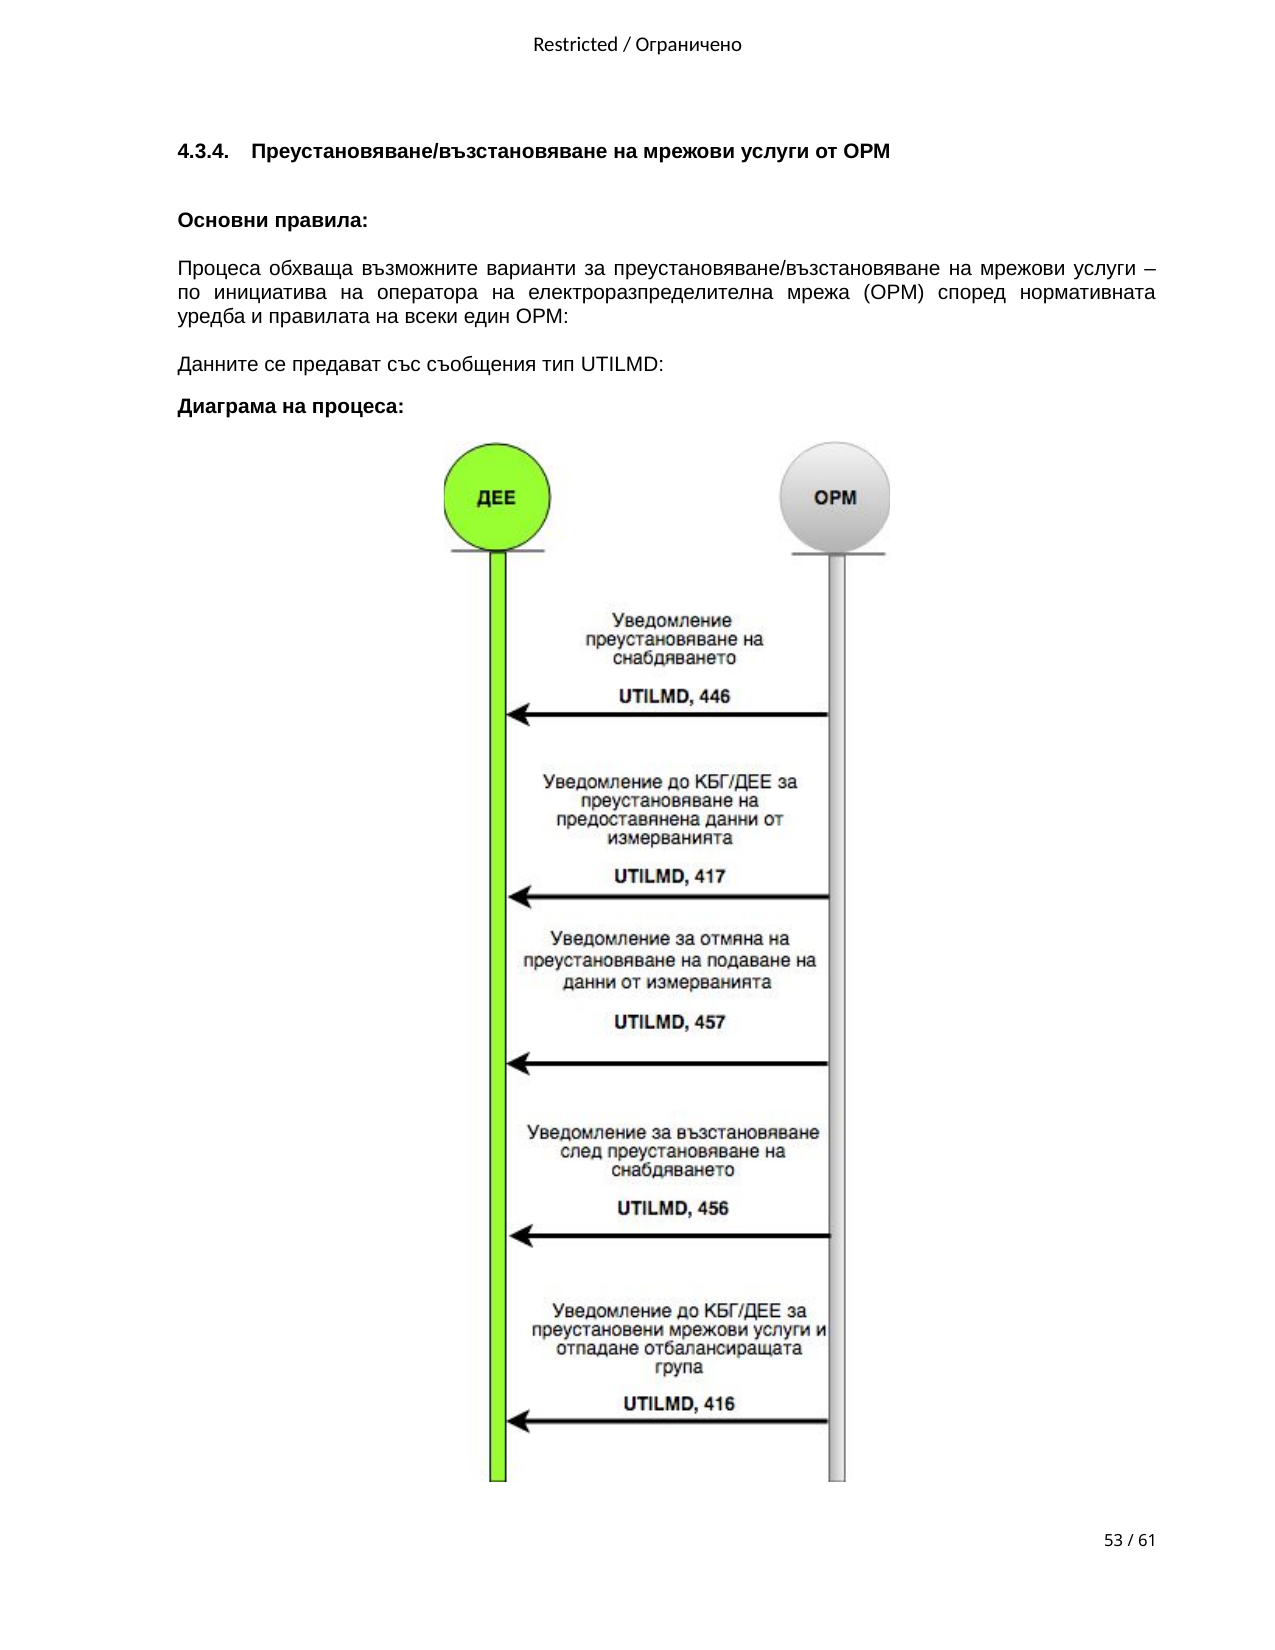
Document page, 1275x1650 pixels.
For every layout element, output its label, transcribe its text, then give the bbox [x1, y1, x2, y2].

text Основни правила: [177, 208, 1157, 232]
text Диаграма на процеса: [177, 394, 1157, 418]
text Процеса обхваща възможните варианти за преустановяване/възстановяване на мрежови услуги – по инициатива на оператора на електроразпределителна мрежа (ОРМ) според нормативната уредба и правилата на всеки един ОРМ: [177, 256, 1157, 327]
subtitle 4.3.4. Преустановяване/възстановяване на мрежови услуги от ОРМ [177, 139, 1157, 163]
picture [443, 441, 890, 1482]
text Данните се предават със съобщения тип UTILMD: [177, 351, 1157, 375]
